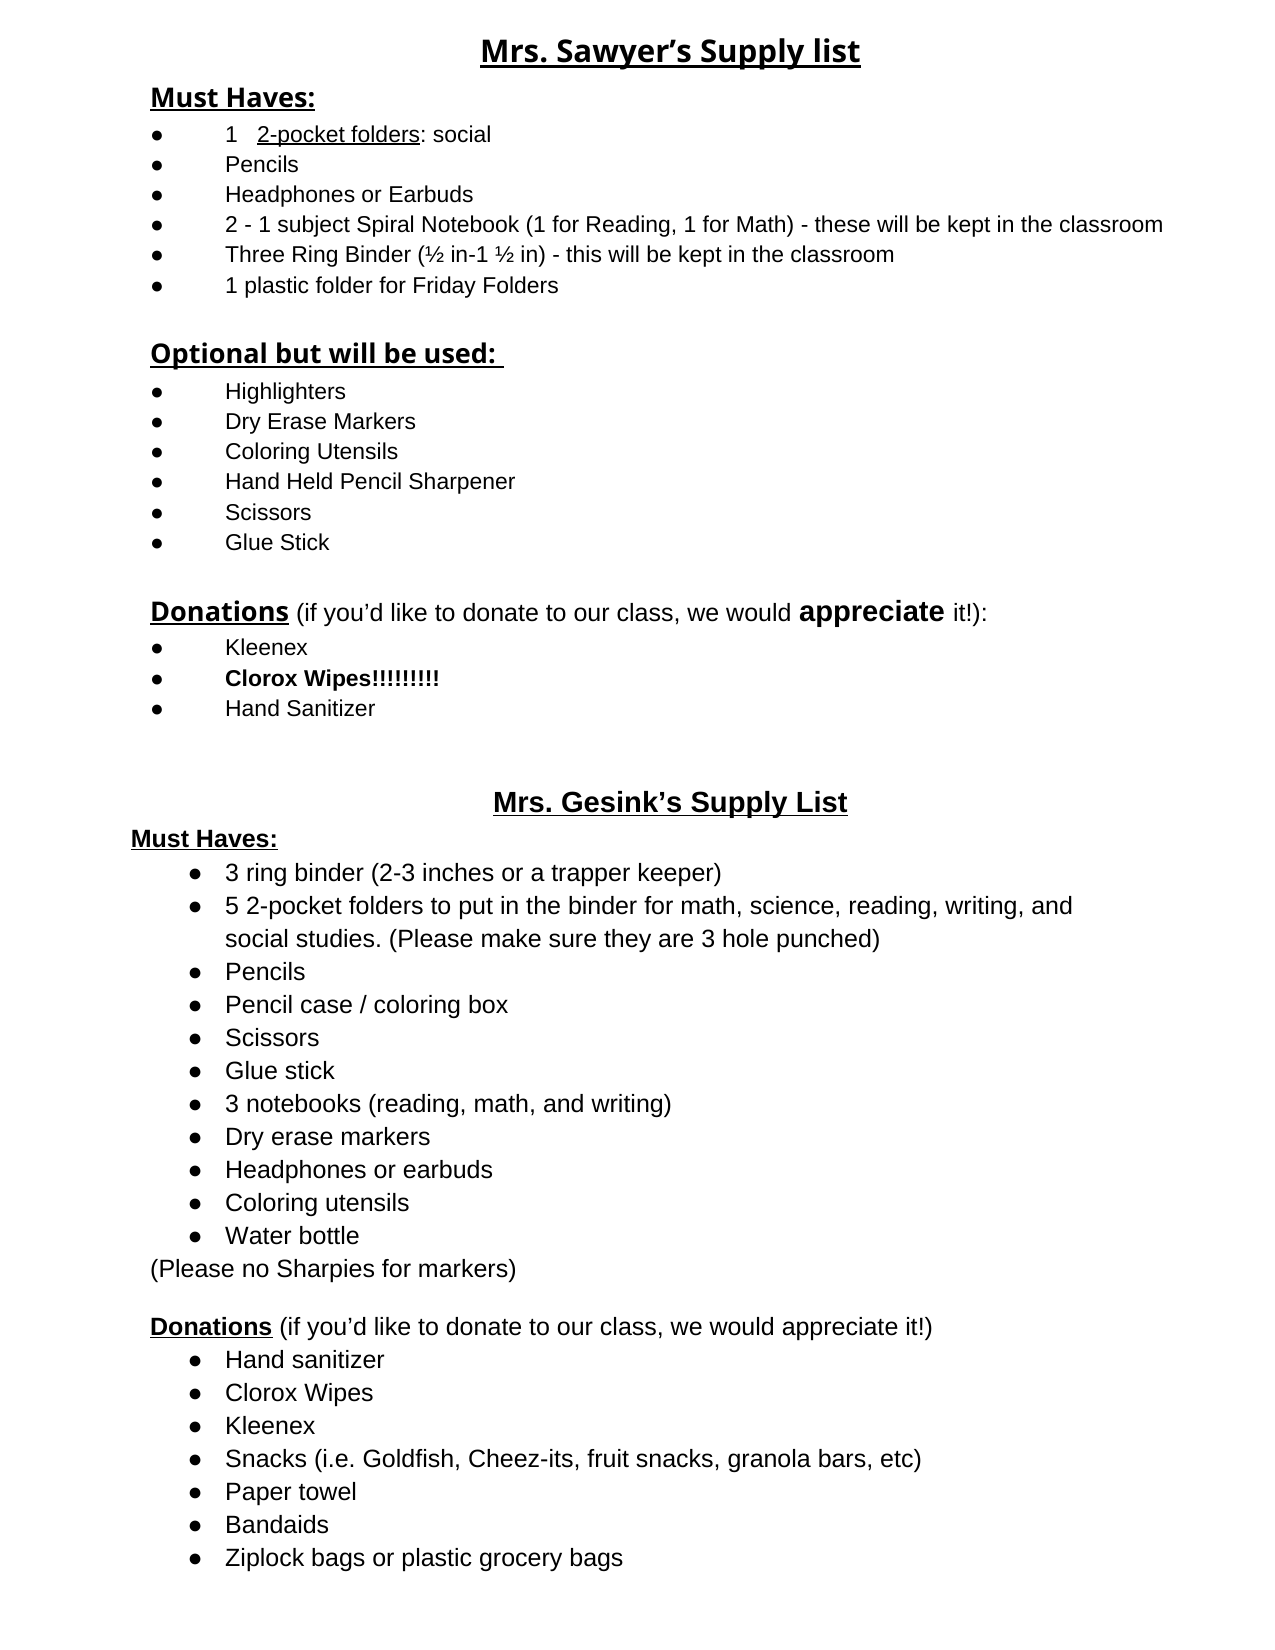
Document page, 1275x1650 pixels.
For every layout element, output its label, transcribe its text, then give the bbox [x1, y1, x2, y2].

list Hand Sanitizer [150, 695, 1275, 721]
text Must Haves: [150, 78, 1275, 115]
list 3 notebooks (reading, math, and writing) [187, 1089, 1125, 1118]
text Mrs. Gesink’s Supply List [66, 785, 1275, 819]
text Donations (if you’d like to donate to our class, we would appreciate it!): [150, 592, 1275, 629]
list Ziplock bags or plastic grocery bags [187, 1543, 1125, 1572]
list Bandaids [187, 1510, 1125, 1539]
list Kleenex [187, 1411, 1125, 1439]
text Mrs. Sawyer’s Supply list [66, 29, 1275, 72]
text Must Haves: [66, 824, 1275, 853]
list Three Ring Binder (½ in-1 ½ in) - this will be kept in the classroom [150, 241, 1275, 268]
list Coloring utensils [187, 1188, 1125, 1217]
list Water bottle [187, 1221, 1125, 1250]
list Glue stick [187, 1056, 1125, 1084]
list Kleenex [150, 634, 1275, 661]
list Pencils [150, 151, 1275, 177]
text Optional but will be used: [150, 335, 1275, 372]
list Coloring Utensils [150, 438, 1275, 464]
list Dry erase markers [187, 1122, 1125, 1151]
list Headphones or Earbuds [150, 181, 1275, 207]
list Clorox Wipes!!!!!!!!! [150, 664, 1275, 691]
list Glue Stick [150, 529, 1275, 555]
text Donations (if you’d like to donate to our class, we would appreciate it!) [150, 1312, 1125, 1341]
list 2 - 1 subject Spiral Notebook (1 for Reading, 1 for Math) - these will be kept in the classroom [150, 211, 1275, 238]
list Snacks (i.e. Goldfish, Cheez-its, fruit snacks, granola bars, etc) [187, 1444, 1125, 1473]
list Headphones or earbuds [187, 1155, 1125, 1184]
list Pencil case / coloring box [187, 990, 1125, 1018]
list Hand sanitizer [187, 1345, 1125, 1373]
list Dry Erase Markers [150, 408, 1275, 434]
list 3 ring binder (2-3 inches or a trapper keeper) [187, 858, 1125, 886]
list Highlighters [150, 378, 1275, 404]
list Pencils [187, 957, 1125, 986]
list Clorox Wipes [187, 1378, 1125, 1407]
list Hand Held Pencil Sharpener [150, 468, 1275, 495]
list Scissors [150, 498, 1275, 525]
list 1 plastic folder for Friday Folders [150, 272, 1275, 298]
text (Please no Sharpies for markers) [150, 1254, 1125, 1283]
list Paper towel [187, 1477, 1125, 1506]
list Scissors [187, 1023, 1125, 1052]
list 5 2-pocket folders to put in the binder for math, science, reading, writing, and social studies. (Please make sure they are 3 hole punched) [187, 891, 1125, 952]
list 1 2-pocket folders: social [150, 121, 1275, 147]
